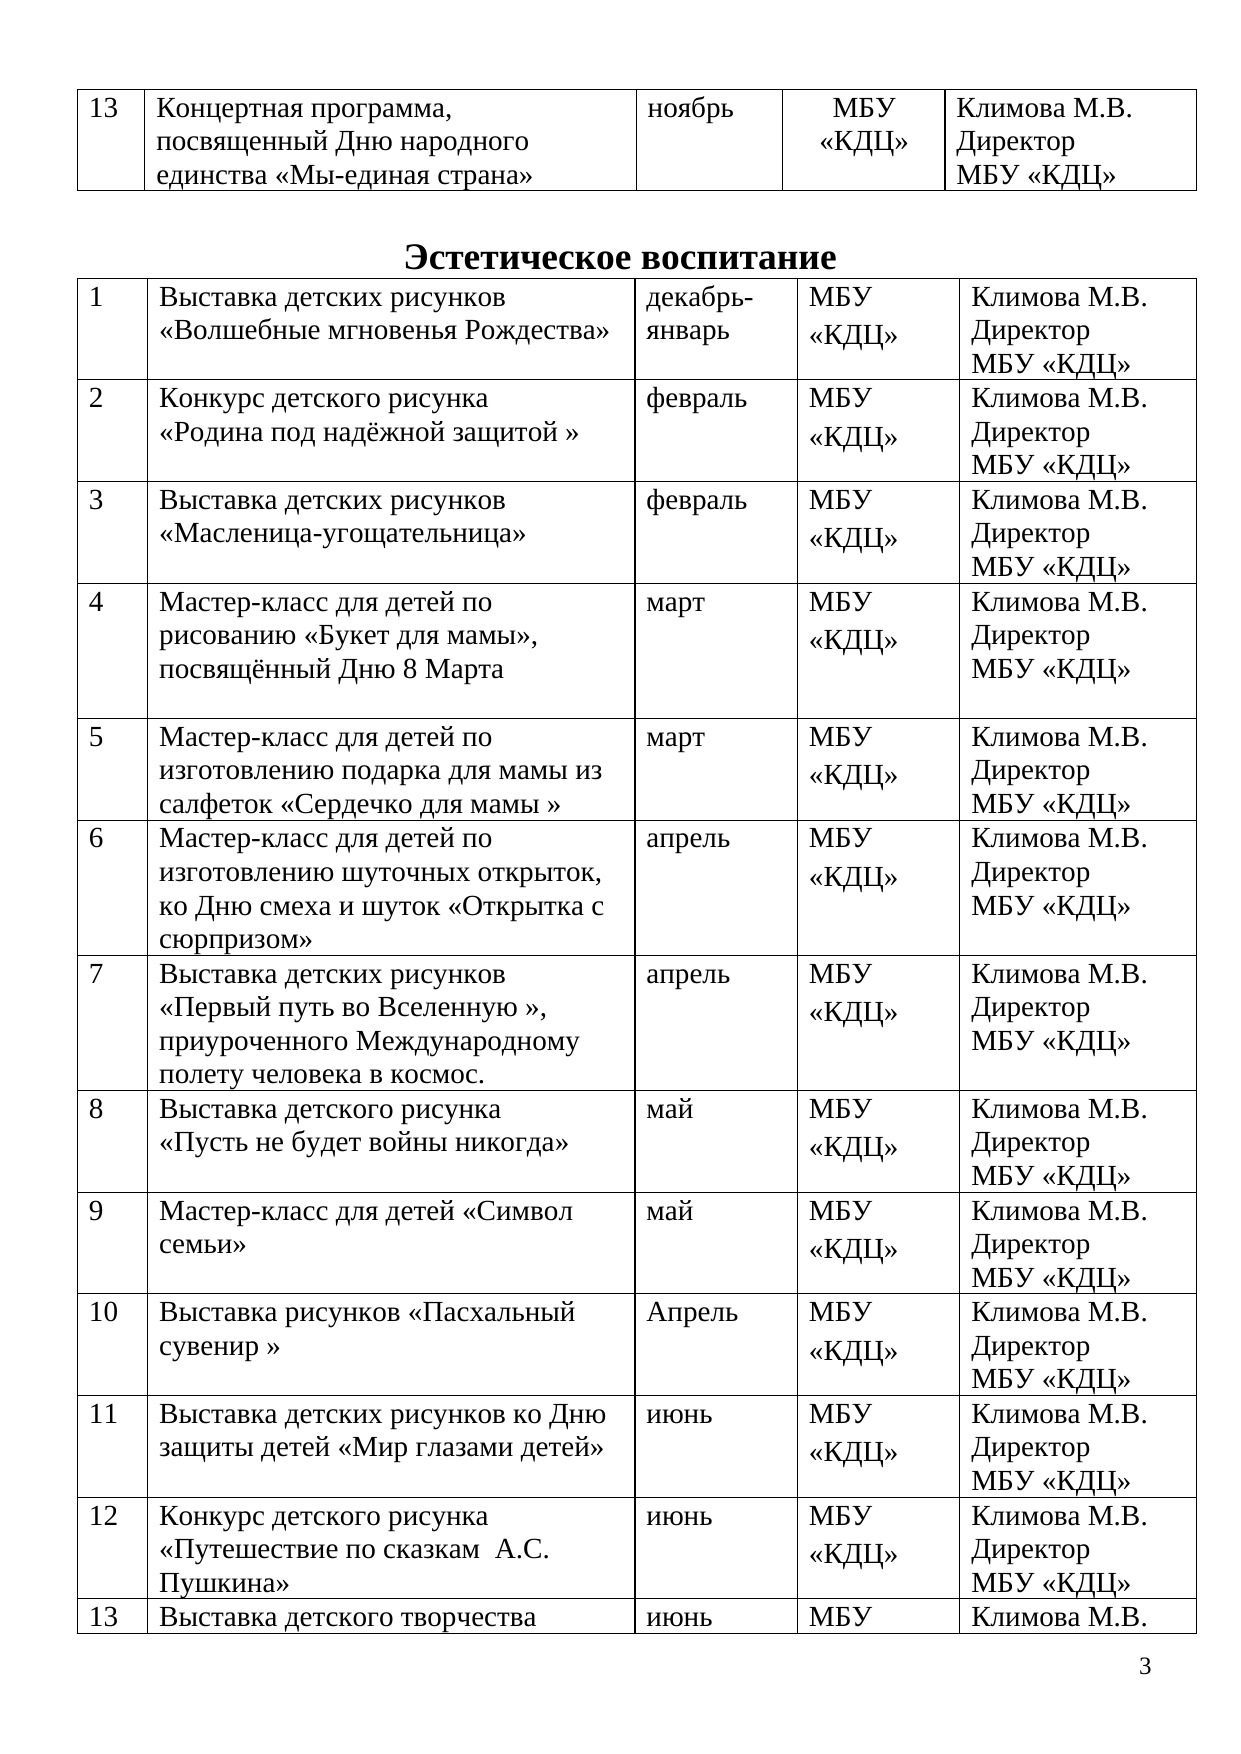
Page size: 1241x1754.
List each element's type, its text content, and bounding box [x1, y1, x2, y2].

table_cell Концертная программа, посвященный Дню народного единства «Мы-единая страна» [145, 90, 636, 190]
table_cell 2 [78, 380, 147, 481]
table_cell МБУ «КДЦ» [798, 719, 959, 819]
table_cell МБУ «КДЦ» [798, 584, 959, 718]
table_cell 3 [78, 482, 147, 583]
table_cell Климова М.В. Директор МБУ «КДЦ» [960, 956, 1196, 1090]
table_cell МБУ «КДЦ» [798, 1599, 959, 1633]
table_cell июнь [636, 1498, 797, 1598]
table_cell Мастер-класс для детей «Символ семьи» [148, 1193, 634, 1293]
table_cell Конкурс детского рисунка «Путешествие по сказкам А.С. Пушкина» [148, 1498, 634, 1598]
table_cell МБУ «КДЦ» [798, 1193, 959, 1293]
table_cell февраль [636, 482, 797, 583]
table_cell МБУ «КДЦ» [798, 1091, 959, 1192]
table_cell Апрель [636, 1294, 797, 1395]
table_cell Выставка детских рисунков «Первый путь во Вселенную », приуроченного Международному полету человека в космос. [148, 956, 634, 1090]
table_cell 5 [78, 719, 147, 819]
table_cell июнь [636, 1396, 797, 1497]
table_header 1 [78, 279, 147, 379]
table_cell Выставка рисунков «Пасхальный сувенир » [148, 1294, 634, 1395]
table_cell апрель [636, 821, 797, 955]
table_cell 10 [78, 1294, 147, 1395]
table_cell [148, 1599, 634, 1633]
text Эстетическое воспитание [89, 234, 1152, 278]
table_cell Климова М.В. Директор МБУ «КДЦ» [960, 821, 1196, 955]
table_cell Мастер-класс для детей по изготовлению шуточных открыток, ко Дню смеха и шуток «Открытка с сюрпризом» [148, 821, 634, 955]
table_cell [946, 90, 1196, 190]
table_cell Климова М.В. Директор МБУ «КДЦ» [960, 584, 1196, 718]
table_cell Климова М.В. Директор МБУ «КДЦ» [960, 482, 1196, 583]
table_cell май [636, 1193, 797, 1293]
table_cell 11 [78, 1396, 147, 1497]
table_cell ноябрь [637, 90, 782, 190]
table_cell Климова М.В. Директор МБУ «КДЦ» [960, 380, 1196, 481]
table_cell Климова М.В. Директор МБУ «КДЦ» [960, 1396, 1196, 1497]
table_cell июнь [636, 1599, 797, 1633]
table_cell 7 [78, 956, 147, 1090]
table_cell Выставка детских рисунков ко Дню защиты детей «Мир глазами детей» [148, 1396, 634, 1497]
table_cell 6 [78, 821, 147, 955]
table_cell Мастер-класс для детей по рисованию «Букет для мамы», посвящённый Дню 8 Марта [148, 584, 634, 718]
table_cell май [636, 1091, 797, 1192]
table_cell 9 [78, 1193, 147, 1293]
table_cell Климова М.В. Директор МБУ «КДЦ» [960, 1193, 1196, 1293]
table_cell 13 [78, 90, 144, 190]
table_cell Конкурс детского рисунка «Родина под надёжной защитой » [148, 380, 634, 481]
table_cell Климова М.В. Директор МБУ «КДЦ» [960, 719, 1196, 819]
table_cell МБУ «КДЦ» [798, 482, 959, 583]
table_cell Выставка детского рисунка «Пусть не будет войны никогда» [148, 1091, 634, 1192]
table_cell 12 [78, 1498, 147, 1598]
table_header Выставка детских рисунков «Волшебные мгновенья Рождества» [148, 279, 634, 379]
table_cell Климова М.В. Директор МБУ «КДЦ» [960, 1294, 1196, 1395]
table_cell март [636, 584, 797, 718]
table_cell Климова М.В. Директор МБУ «КДЦ» [960, 1498, 1196, 1598]
table_cell март [636, 719, 797, 819]
table_cell Климова М.В. Директор МБУ «КДЦ» [960, 1091, 1196, 1192]
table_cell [960, 1599, 1196, 1633]
table_cell 4 [78, 584, 147, 718]
table_cell апрель [636, 956, 797, 1090]
table_cell МБУ «КДЦ» [783, 90, 944, 190]
table_cell МБУ «КДЦ» [798, 380, 959, 481]
table_cell МБУ «КДЦ» [798, 956, 959, 1090]
table_cell МБУ «КДЦ» [798, 1294, 959, 1395]
table_cell МБУ «КДЦ» [798, 821, 959, 955]
table_cell Выставка детских рисунков «Масленица-угощательница» [148, 482, 634, 583]
table_header декабрь-январь [636, 279, 797, 379]
table_cell 8 [78, 1091, 147, 1192]
table_header Климова М.В. Директор МБУ «КДЦ» [960, 279, 1196, 379]
table_cell МБУ «КДЦ» [798, 1498, 959, 1598]
table_header МБУ «КДЦ» [798, 279, 959, 379]
table_cell 13 [78, 1599, 147, 1633]
table_cell МБУ «КДЦ» [798, 1396, 959, 1497]
table_cell Мастер-класс для детей по изготовлению подарка для мамы из салфеток «Сердечко для мамы » [148, 719, 634, 819]
table_cell февраль [636, 380, 797, 481]
